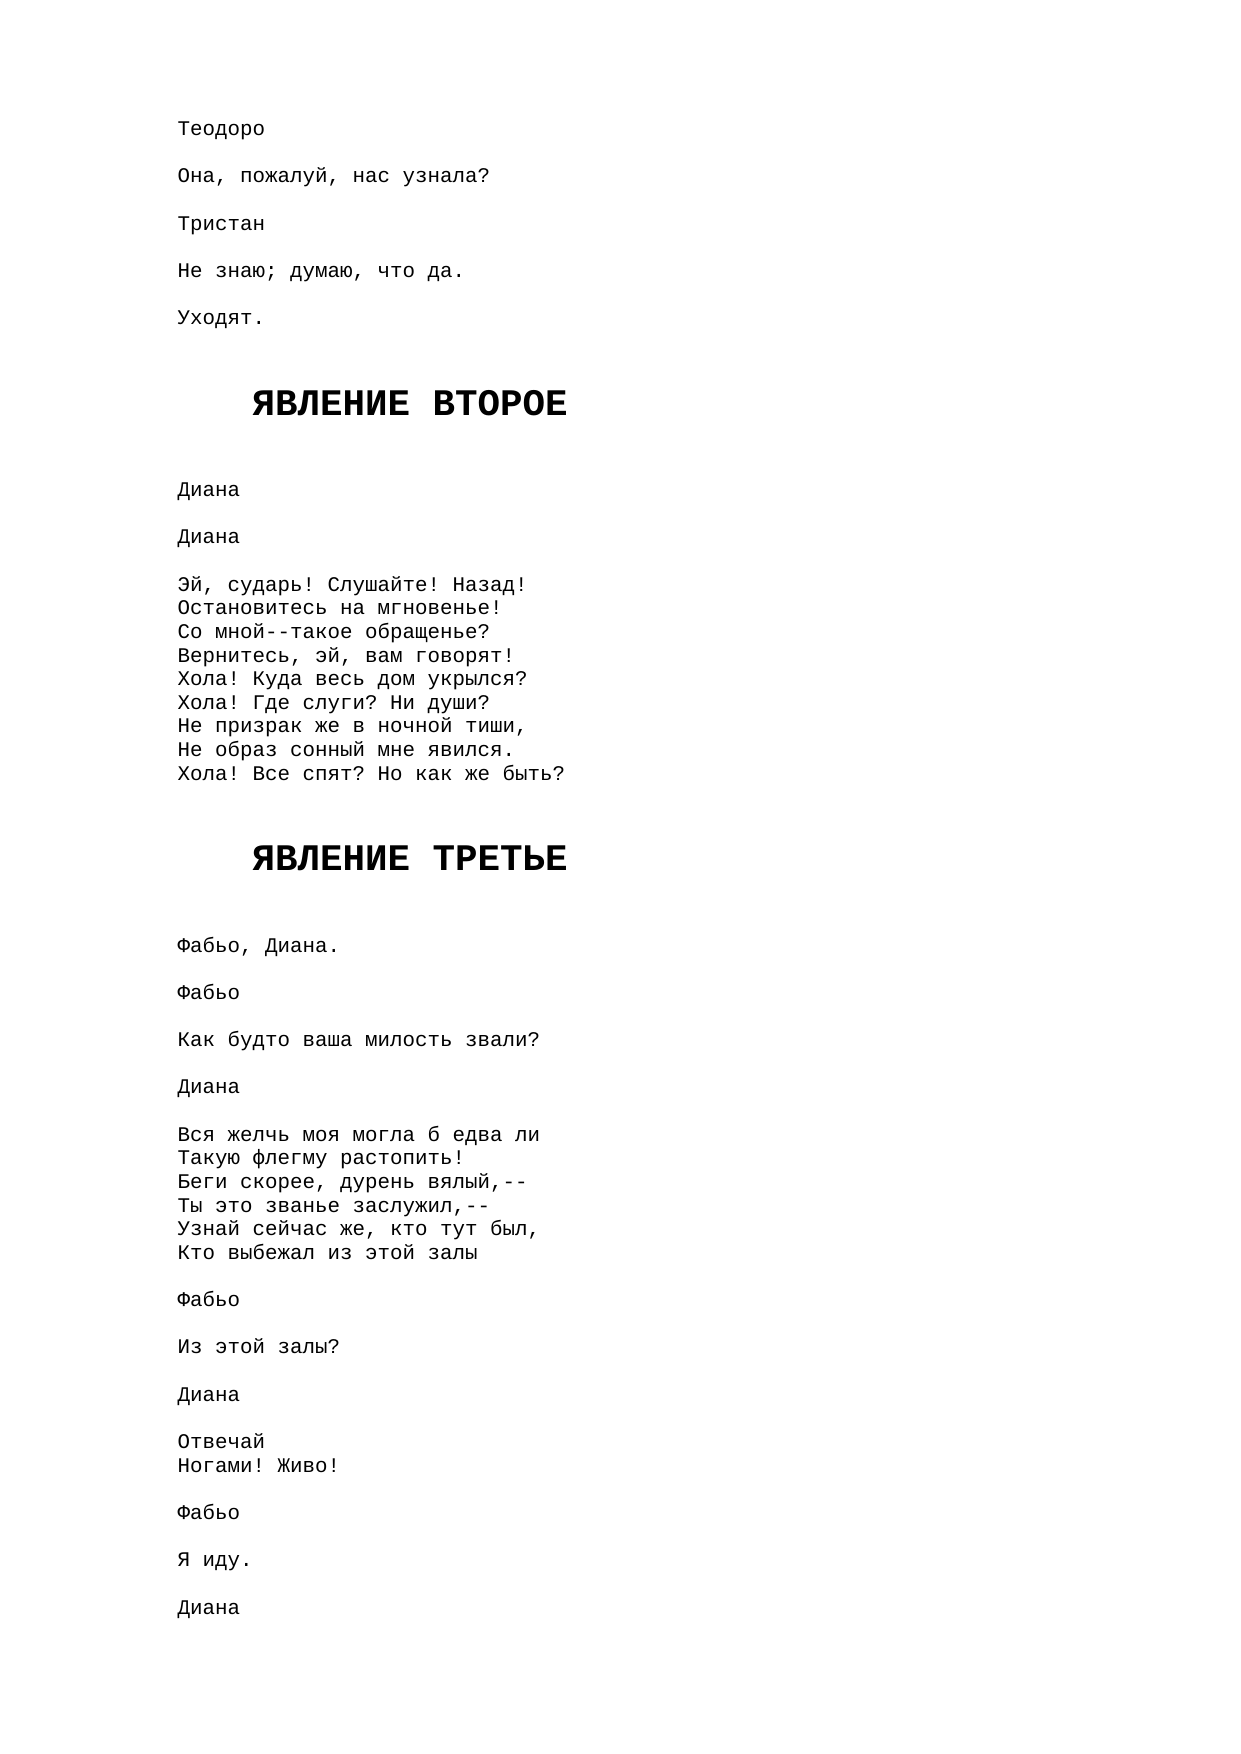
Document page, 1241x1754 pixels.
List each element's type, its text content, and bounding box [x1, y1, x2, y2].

text Фабьо [177, 982, 1152, 1006]
text Не образ сонный мне явился. [177, 739, 1152, 763]
text Фабьо [177, 1502, 1152, 1526]
text Диана [177, 479, 1152, 503]
text Вернитесь, эй, вам говорят! [177, 644, 1152, 668]
subtitle ЯВЛЕНИЕ ТРЕТЬЕ [252, 839, 1152, 882]
text Фабьо, Диана. [177, 934, 1152, 958]
text Хола! Куда весь дом укрылся? [177, 668, 1152, 692]
text Диана [177, 1597, 1152, 1620]
text Эй, сударь! Слушайте! Назад! [177, 574, 1152, 597]
text Диана [177, 1384, 1152, 1407]
text Как будто ваша милость звали? [177, 1029, 1152, 1053]
text Узнай сейчас же, кто тут был, [177, 1218, 1152, 1242]
text Не знаю; думаю, что да. [177, 260, 1152, 284]
text Не призрак же в ночной тиши, [177, 716, 1152, 739]
text Остановитесь на мгновенье! [177, 597, 1152, 621]
text Теодоро [177, 118, 1152, 142]
text Со мной--такое обращенье? [177, 621, 1152, 644]
text Я иду. [177, 1549, 1152, 1573]
text Вся желчь моя могла б едва ли [177, 1124, 1152, 1147]
text Беги скорее, дурень вялый,-- [177, 1171, 1152, 1195]
text Кто выбежал из этой залы [177, 1242, 1152, 1266]
text Тристан [177, 213, 1152, 236]
text Отвечай [177, 1431, 1152, 1455]
text Ногами! Живо! [177, 1455, 1152, 1478]
text Ты это званье заслужил,-- [177, 1195, 1152, 1218]
subtitle ЯВЛЕНИЕ ВТОРОЕ [252, 384, 1152, 426]
text Из этой залы? [177, 1337, 1152, 1360]
text Диана [177, 526, 1152, 550]
text Хола! Все спят? Но как же быть? [177, 763, 1152, 786]
text Такую флегму растопить! [177, 1147, 1152, 1171]
text Фабьо [177, 1289, 1152, 1313]
text Диана [177, 1076, 1152, 1100]
text Уходят. [177, 307, 1152, 331]
text Она, пожалуй, нас узнала? [177, 165, 1152, 189]
text Хола! Где слуги? Ни души? [177, 692, 1152, 716]
